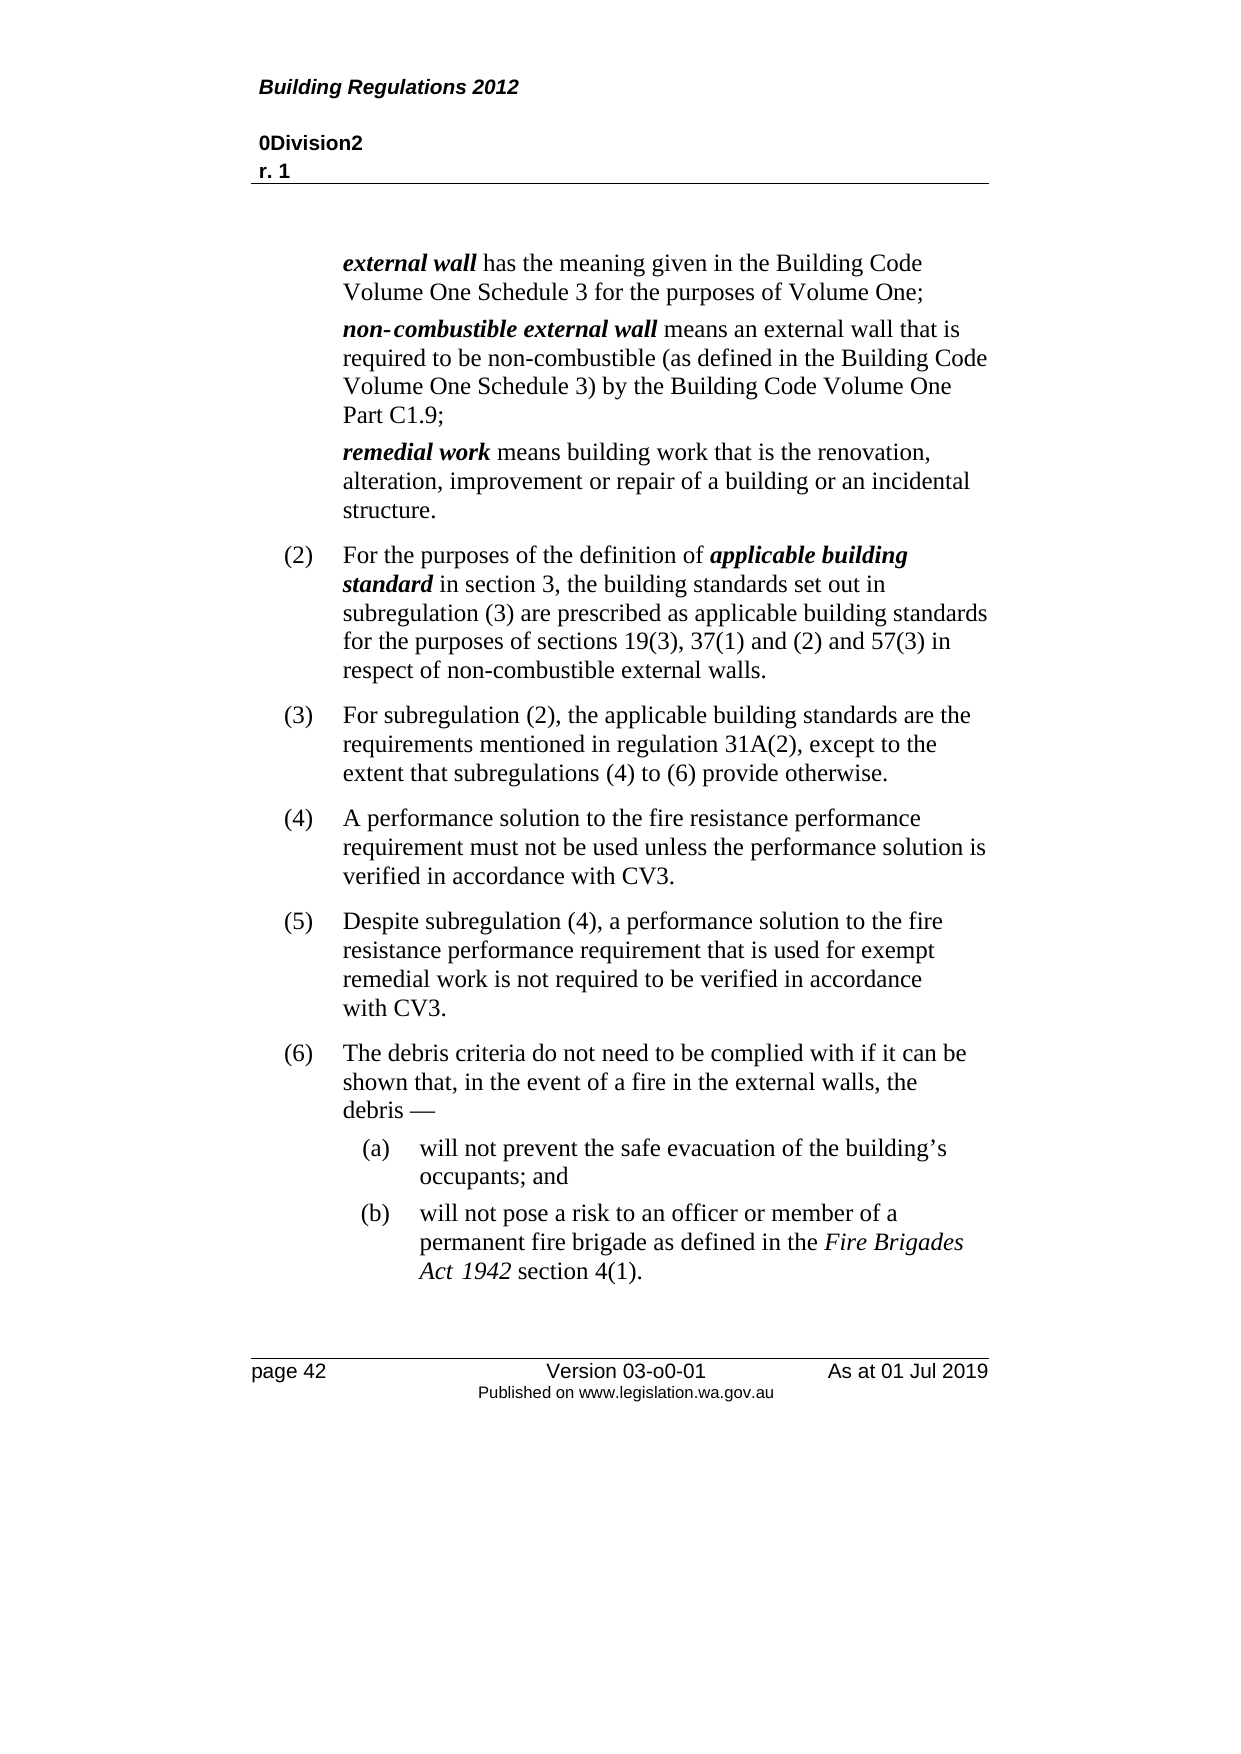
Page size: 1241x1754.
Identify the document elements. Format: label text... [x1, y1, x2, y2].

text external wall has the meaning given in the Building Code Volume One Schedule 3 for the purposes of Volume One; [251, 248, 989, 306]
text (2) For the purposes of the definition of applicable building standard in section 3, the building standards set out in subregulation (3) are prescribed as applicable building standards for the purposes of sections 19(3), 37(1) and (2) and 57(3) in respect of non-combustible external walls. [251, 540, 989, 684]
text remedial work means building work that is the renovation, alteration, improvement or repair of a building or an incidental structure. [251, 437, 989, 523]
text (5) Despite subregulation (4), a performance solution to the fire resistance performance requirement that is used for exempt remedial work is not required to be verified in accordance with CV3. [251, 906, 989, 1021]
text (6) The debris criteria do not need to be complied with if it can be shown that, in the event of a fire in the external walls, the debris — [251, 1038, 989, 1124]
text (3) For subregulation (2), the applicable building standards are the requirements mentioned in regulation 31A(2), except to the extent that subregulations (4) to (6) provide otherwise. [251, 701, 989, 787]
text non-combustible external wall means an external wall that is required to be non-combustible (as defined in the Building Code Volume One Schedule 3) by the Building Code Volume One Part C1.9; [251, 314, 989, 429]
text (a) will not prevent the safe evacuation of the building’s occupants; and [251, 1133, 989, 1190]
text (b) will not pose a risk to an officer or member of a permanent fire brigade as defined in the Fire Brigades Act 1942 section 4(1). [251, 1198, 989, 1285]
text (4) A performance solution to the fire resistance performance requirement must not be used unless the performance solution is verified in accordance with CV3. [251, 803, 989, 890]
